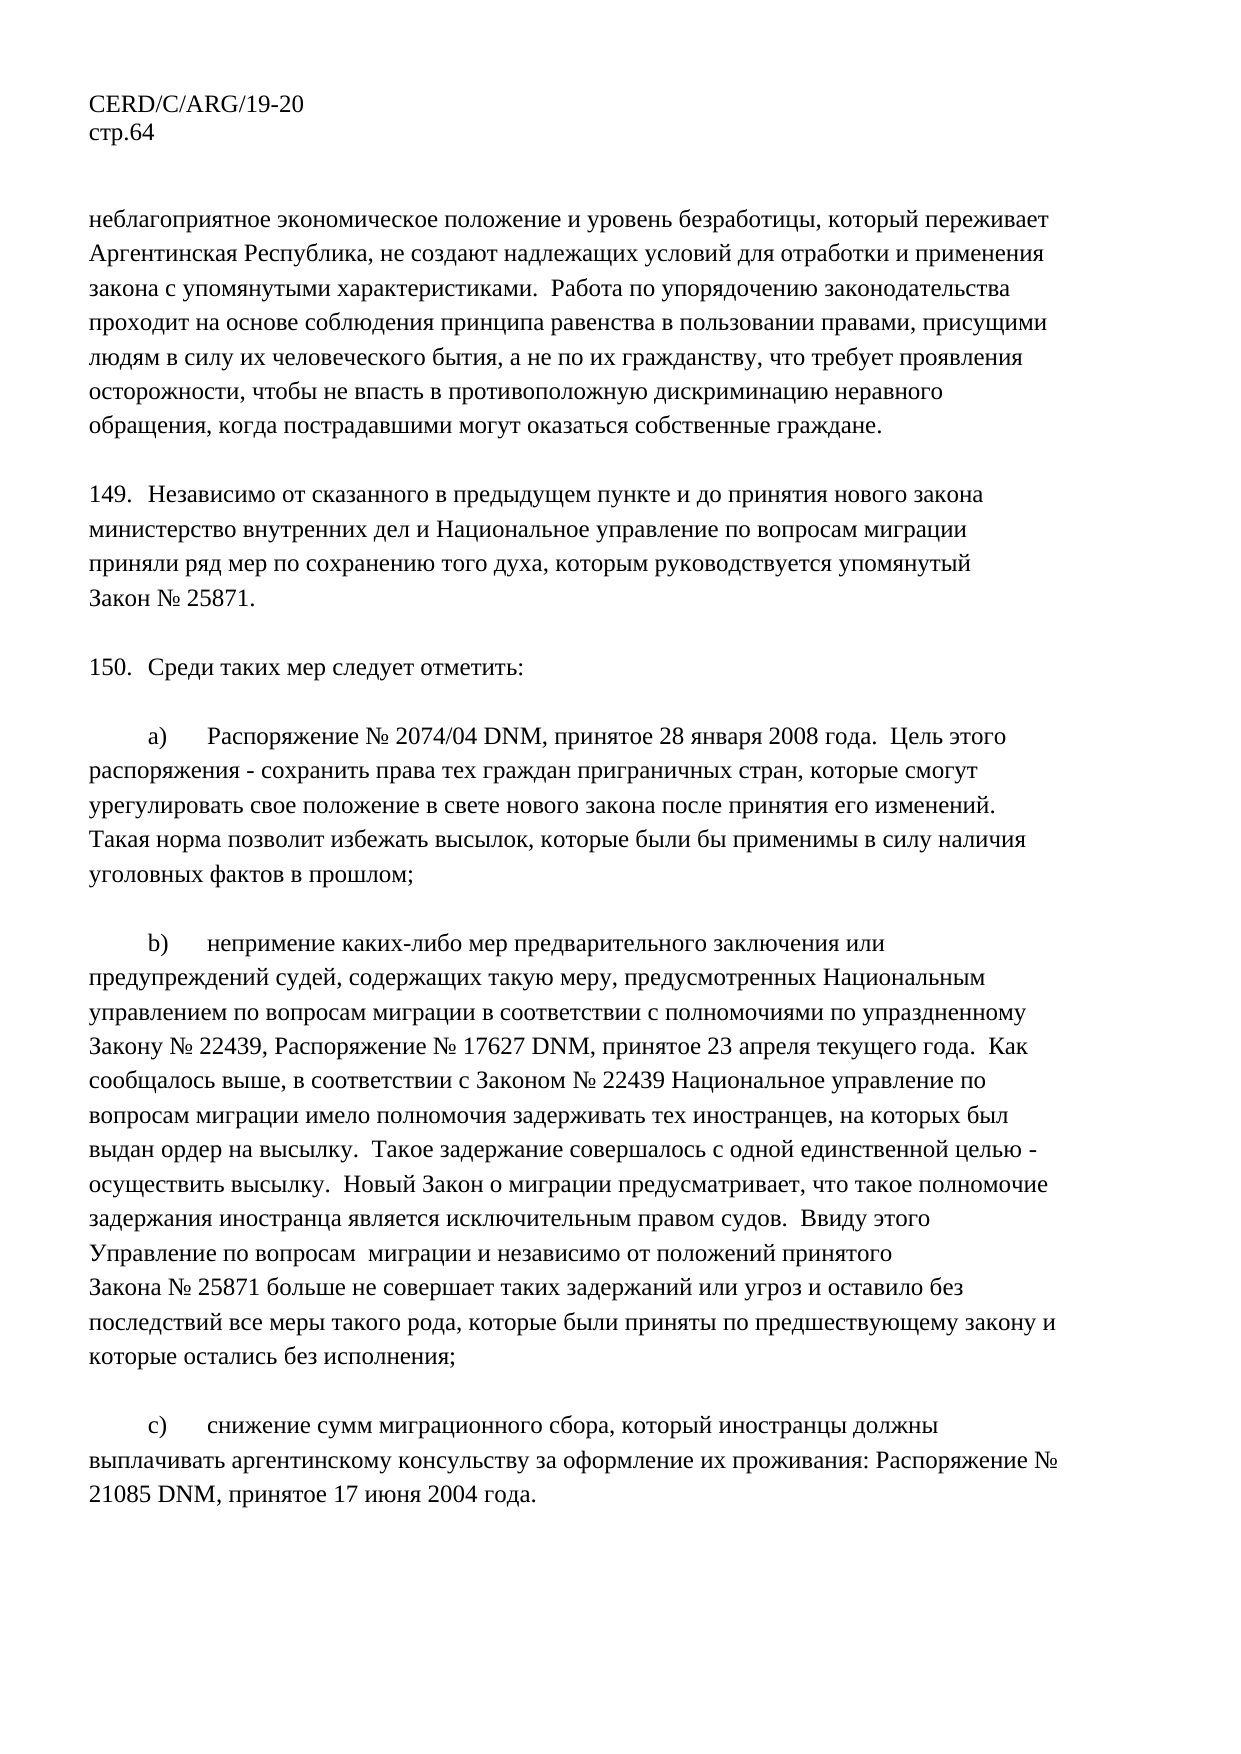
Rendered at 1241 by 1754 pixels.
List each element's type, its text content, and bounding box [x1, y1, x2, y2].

text с) снижение сумм миграционного сбора, который иностранцы должны выплачивать аргентинскому консульству за оформление их проживания: Распоряжение № 21085 DNM, принятое 17 июня 2004 года. [89, 1410, 1063, 1508]
list Независимо от сказанного в предыдущем пункте и до принятия нового закона министерство внутренних дел и Национальное управление по вопросам миграции приняли ряд мер по сохранению того духа, которым руководствуется упомянутый Закон № 25871. [89, 479, 1063, 612]
text b) непримение каких-либо мер предварительного заключения или предупреждений судей, содержащих такую меру, предусмотренных Национальным управлением по вопросам миграции в соответствии с полномочиями по упраздненному Закону № 22439, Распоряжение № 17627 DNM, принятое 23 апреля текущего года. Как сообщалось выше, в соответствии с Законом № 22439 Национальное управление по вопросам миграции имело полномочия задерживать тех иностранцев, на которых был выдан ордер на высылку. Такое задержание совершалось с одной единственной целью - осуществить высылку. Новый Закон о миграции предусматривает, что такое полномочие задержания иностранца является исключительным правом судов. Ввиду этого Управление по вопросам миграции и независимо от положений принятого Закона № 25871 больше не совершает таких задержаний или угроз и оставило без последствий все меры такого рода, которые были приняты по предшествующему закону и которые остались без исполнения; [89, 928, 1063, 1370]
list Среди таких мер следует отметить: [89, 652, 1063, 681]
text а) Распоряжение № 2074/04 DNM, принятое 28 января 2008 года. Цель этого распоряжения - сохранить права тех граждан приграничных стран, которые смогут урегулировать свое положение в свете нового закона после принятия его изменений. Такая норма позволит избежать высылок, которые были бы применимы в силу наличия уголовных фактов в прошлом; [89, 721, 1063, 887]
